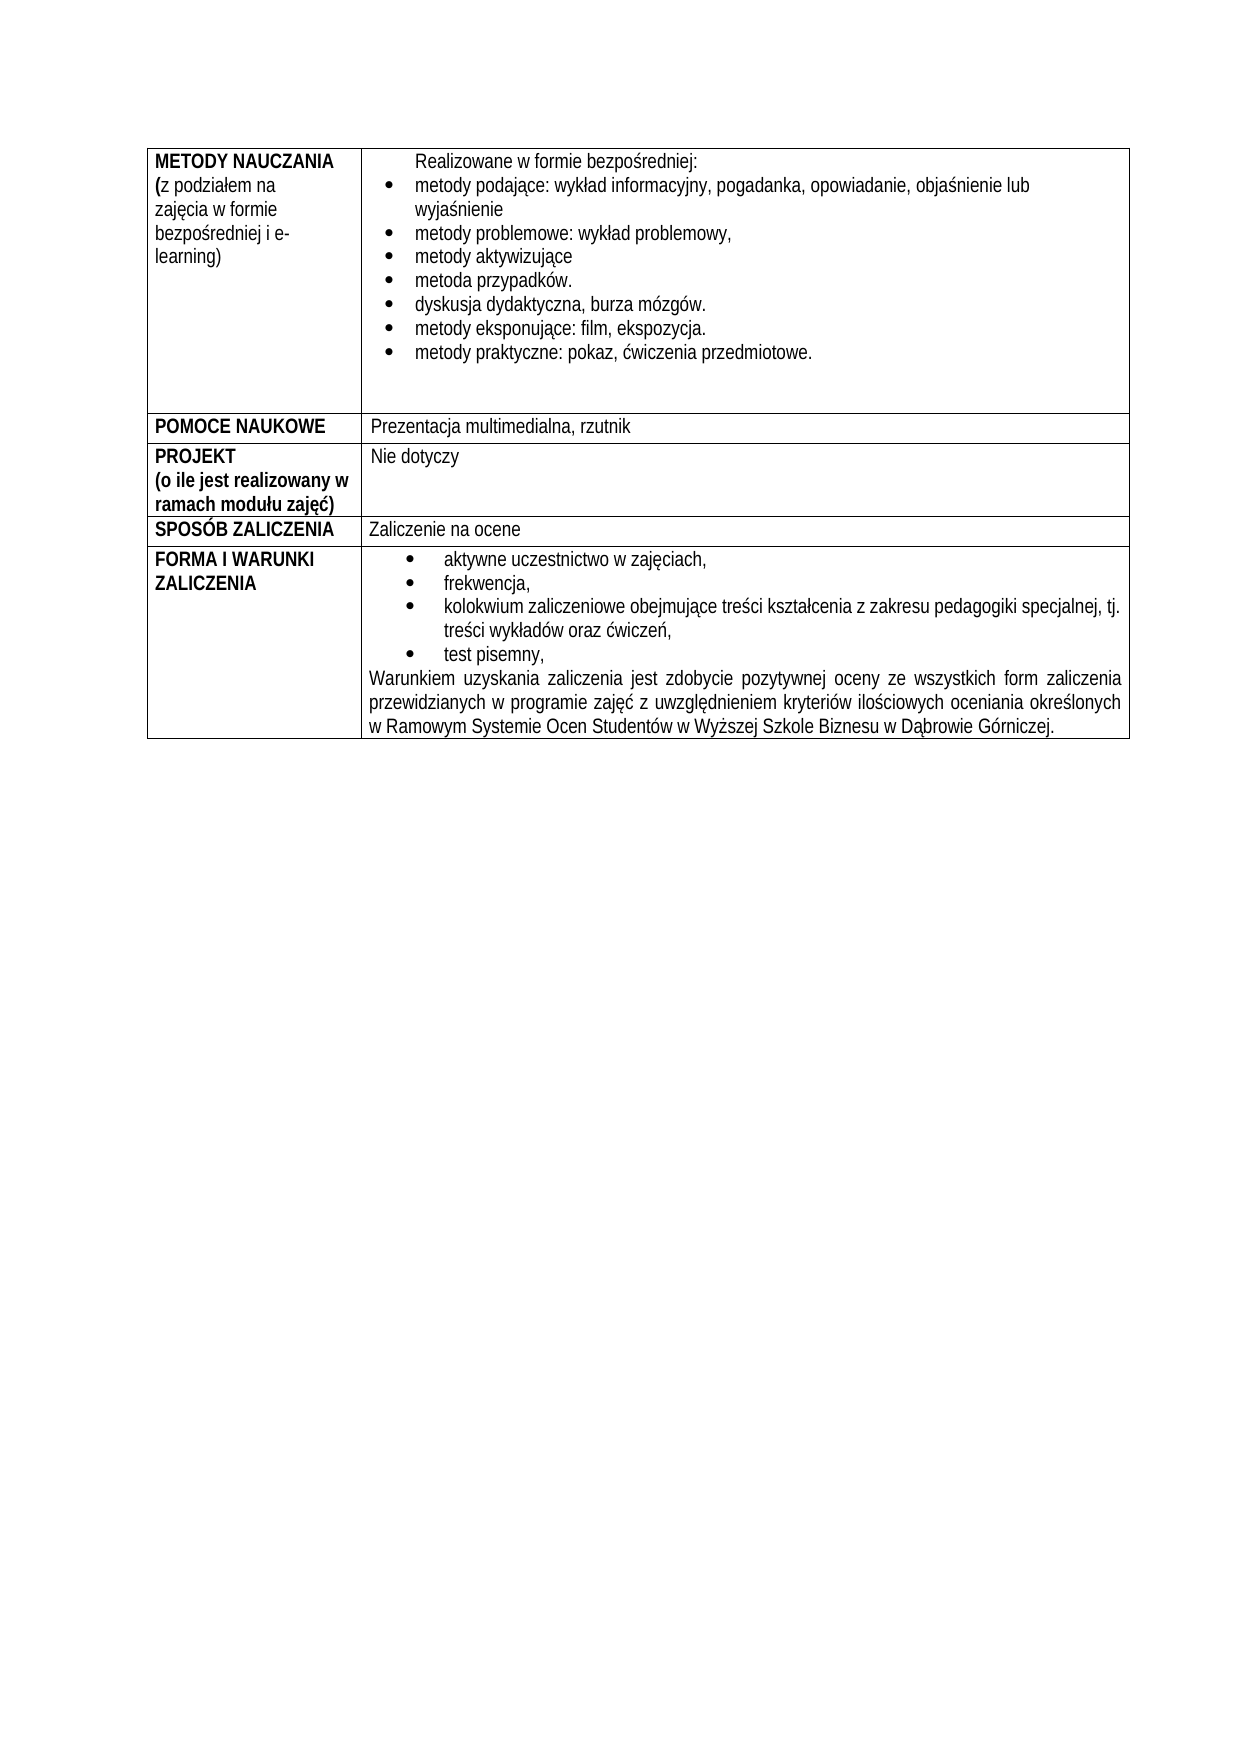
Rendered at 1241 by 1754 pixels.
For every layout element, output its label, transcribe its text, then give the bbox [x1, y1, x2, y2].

table_cell FORMA I WARUNKI ZALICZENIA [148, 547, 361, 738]
table_cell Zaliczenie na ocene [362, 517, 1129, 546]
table_cell METODY NAUCZANIA (z podziałem na zajęcia w formie bezpośredniej i e-learning) [148, 149, 361, 413]
table_cell Realizowane w formie bezpośredniej: metody podające: wykład informacyjny, pogadanka, opowiadanie, objaśnienie lub wyjaśnienie metody problemowe: wykład problemowy, metody aktywizujące metoda przypadków. dyskusja dydaktyczna, burza mózgów. metody eksponujące: film, ekspozycja. metody praktyczne: pokaz, ćwiczenia przedmiotowe. [362, 149, 1129, 413]
table_cell Nie dotyczy [362, 444, 1129, 516]
table_cell aktywne uczestnictwo w zajęciach, frekwencja, kolokwium zaliczeniowe obejmujące treści kształcenia z zakresu pedagogiki specjalnej, tj. treści wykładów oraz ćwiczeń, test pisemny, Warunkiem uzyskania zaliczenia jest zdobycie pozytywnej oceny ze wszystkich form zaliczenia przewidzianych w programie zajęć z uwzględnieniem kryteriów ilościowych oceniania określonych w Ramowym Systemie Ocen Studentów w Wyższej Szkole Biznesu w Dąbrowie Górniczej. [362, 547, 1129, 738]
table_cell POMOCE NAUKOWE [148, 414, 361, 443]
table_cell Prezentacja multimedialna, rzutnik [362, 414, 1129, 443]
table_cell SPOSÓB ZALICZENIA [148, 517, 361, 546]
table_cell PROJEKT (o ile jest realizowany w ramach modułu zajęć) [148, 444, 361, 516]
